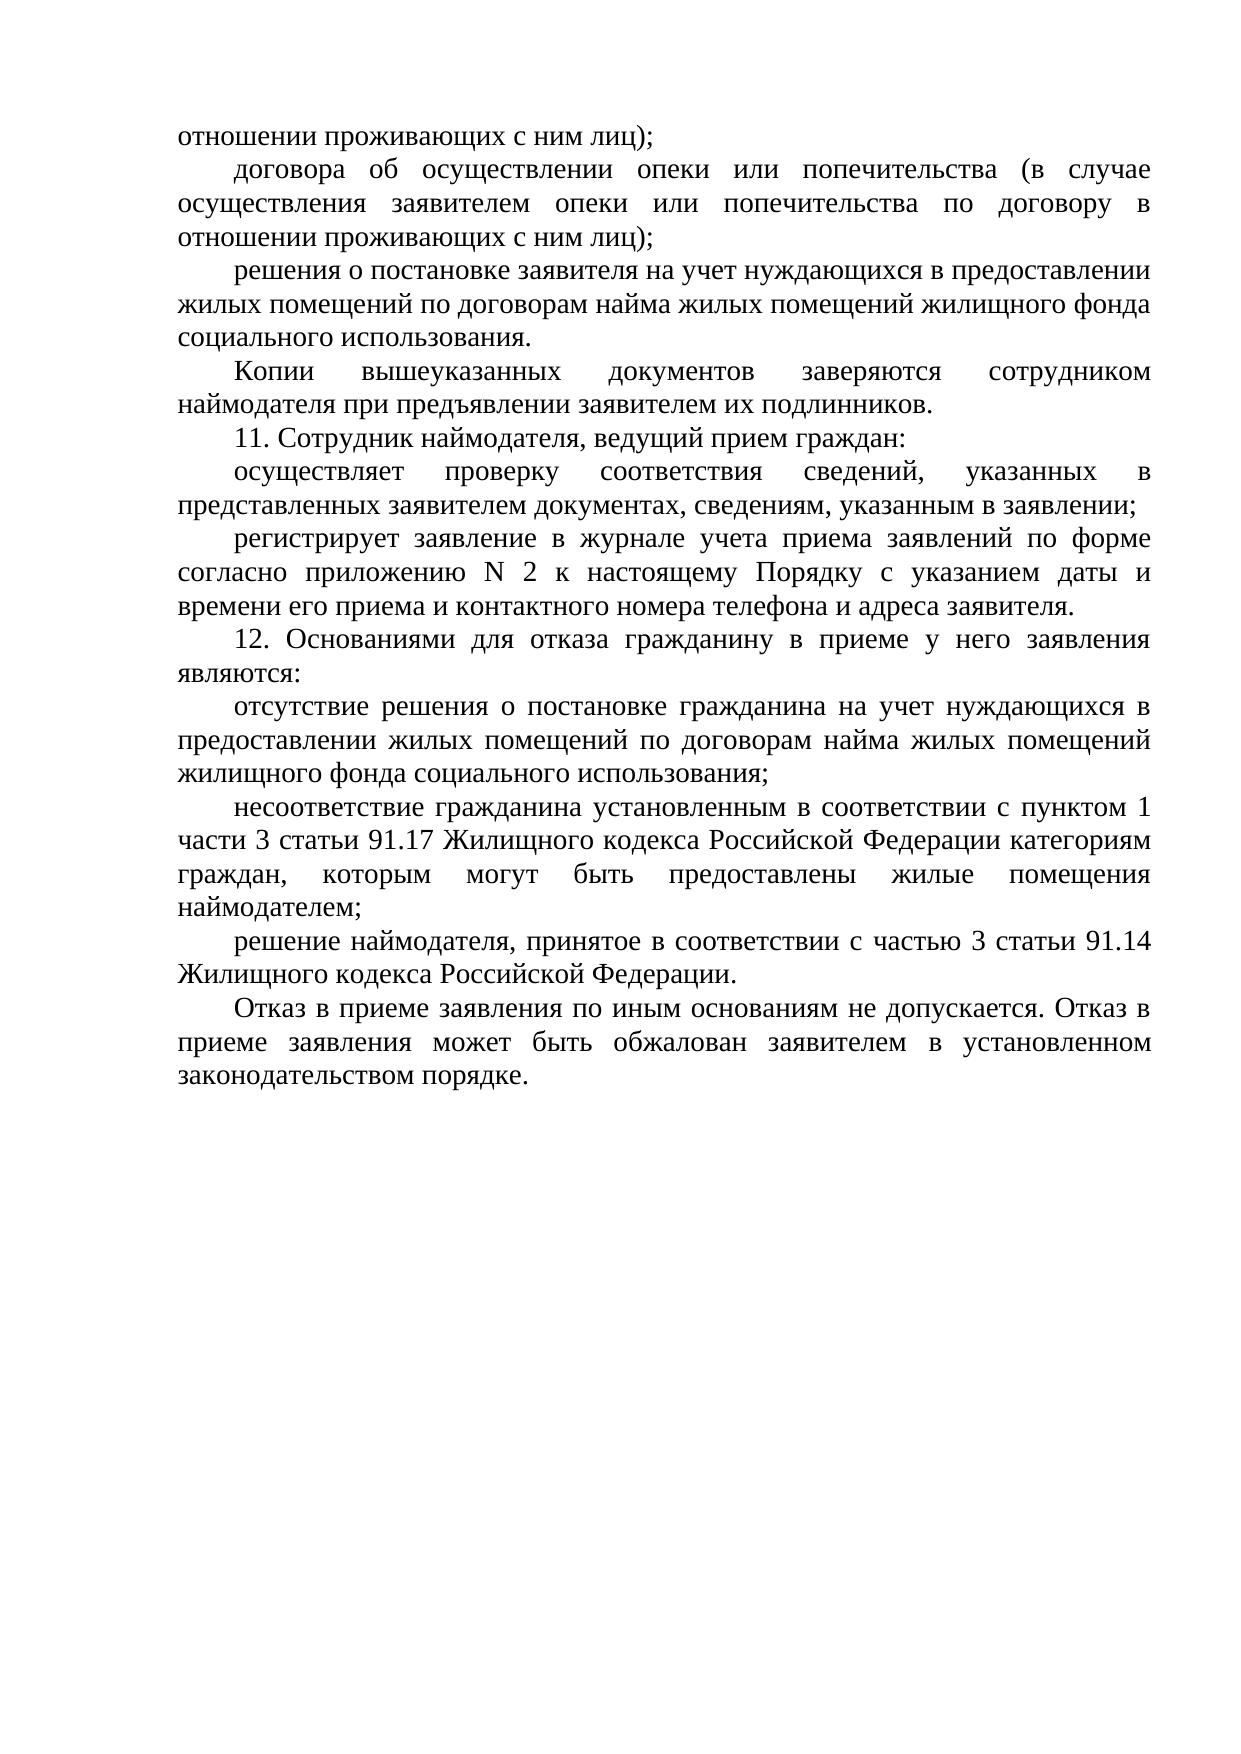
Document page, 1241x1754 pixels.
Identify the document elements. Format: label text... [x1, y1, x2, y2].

text решения о постановке заявителя на учет нуждающихся в предоставлении жилых помещений по договорам найма жилых помещений жилищного фонда социального использования. [177, 252, 1152, 353]
text 11. Сотрудник наймодателя, ведущий прием граждан: [177, 420, 1152, 453]
text регистрирует заявление в журнале учета приема заявлений по форме согласно приложению N 2 к настоящему Порядку с указанием даты и времени его приема и контактного номера телефона и адреса заявителя. [177, 521, 1152, 621]
text отсутствие решения о постановке гражданина на учет нуждающихся в предоставлении жилых помещений по договорам найма жилых помещений жилищного фонда социального использования; [177, 688, 1152, 789]
text Копии вышеуказанных документов заверяются сотрудником наймодателя при предъявлении заявителем их подлинников. [177, 353, 1152, 420]
text осуществляет проверку соответствия сведений, указанных в представленных заявителем документах, сведениям, указанным в заявлении; [177, 453, 1152, 521]
text 12. Основаниями для отказа гражданину в приеме у него заявления являются: [177, 621, 1152, 688]
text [177, 118, 1152, 152]
text Отказ в приеме заявления по иным основаниям не допускается. Отказ в приеме заявления может быть обжалован заявителем в установленном законодательством порядке. [177, 990, 1152, 1091]
text договора об осуществлении опеки или попечительства (в случае осуществления заявителем опеки или попечительства по договору в отношении проживающих с ним лиц); [177, 152, 1152, 252]
text несоответствие гражданина установленным в соответствии с пунктом 1 части 3 статьи 91.17 Жилищного кодекса Российской Федерации категориям граждан, которым могут быть предоставлены жилые помещения наймодателем; [177, 789, 1152, 923]
text решение наймодателя, принятое в соответствии с частью 3 статьи 91.14 Жилищного кодекса Российской Федерации. [177, 923, 1152, 990]
